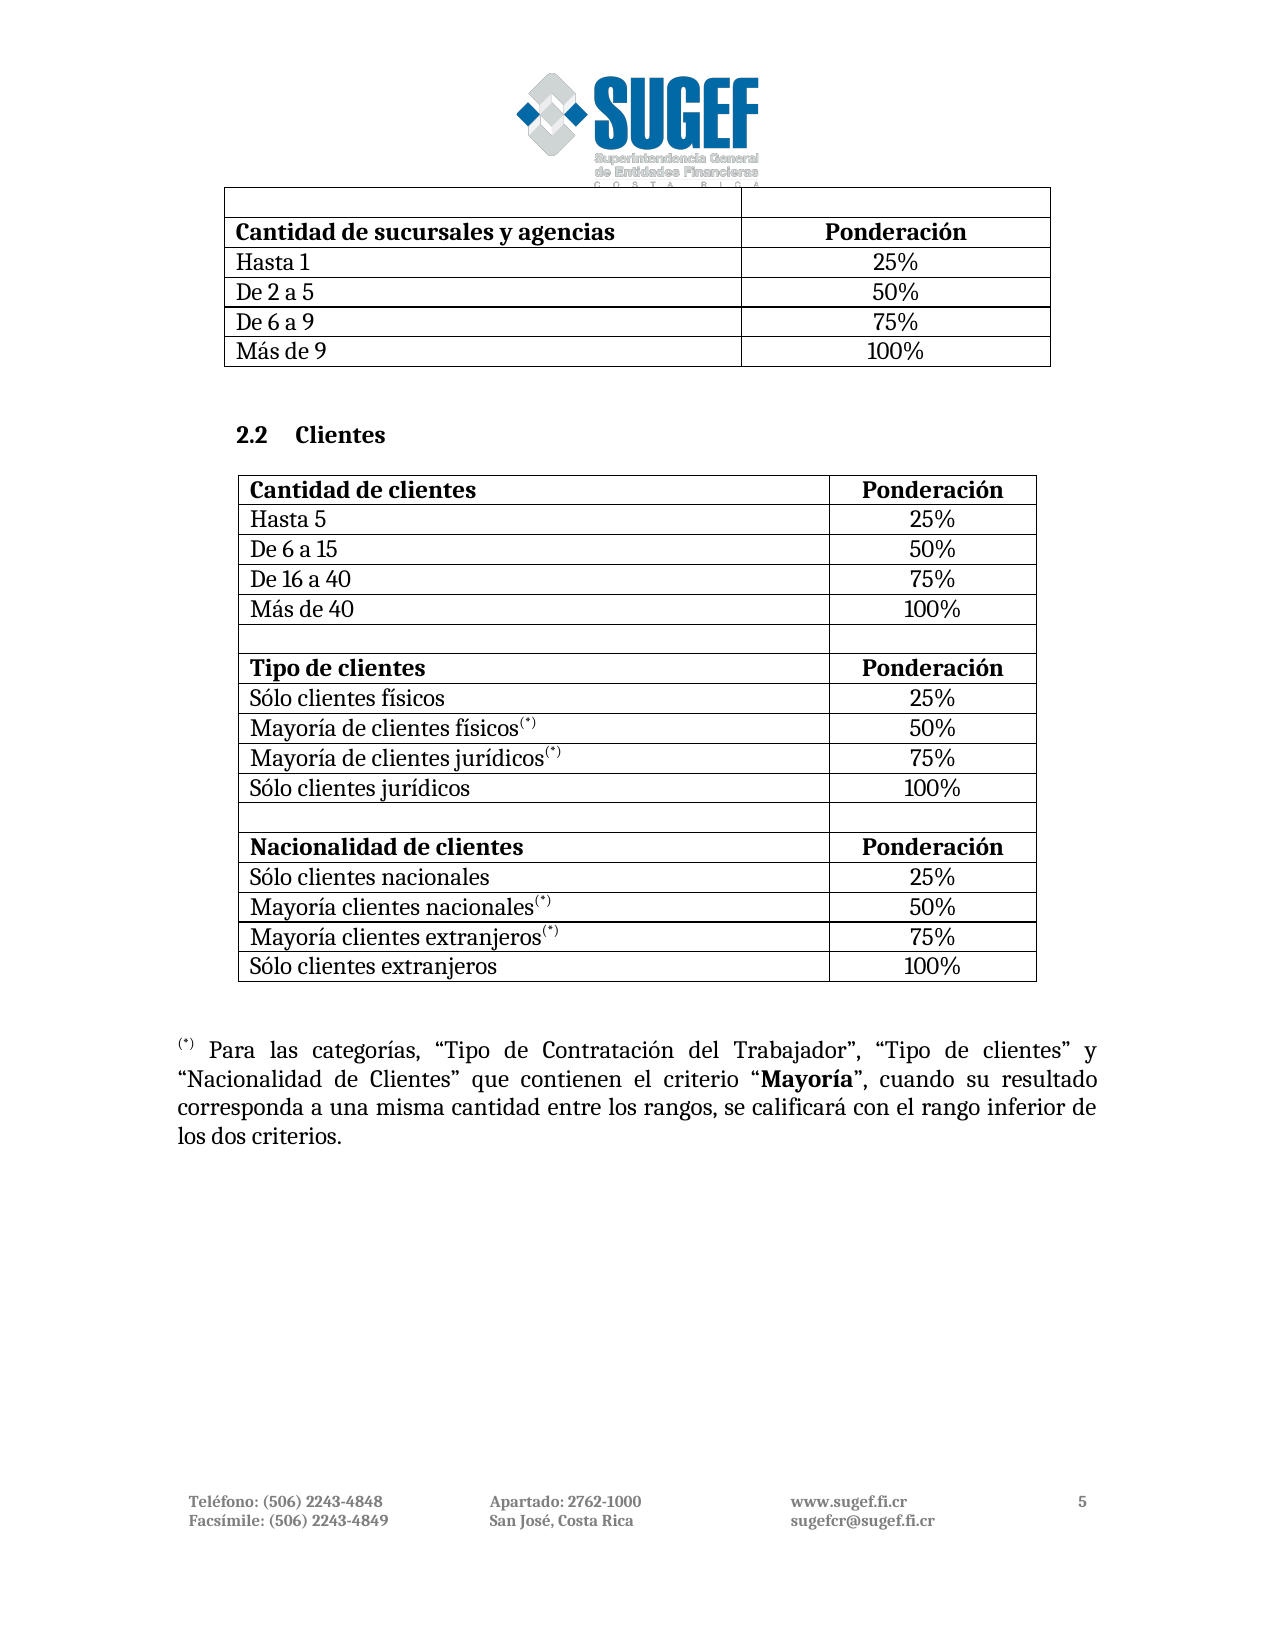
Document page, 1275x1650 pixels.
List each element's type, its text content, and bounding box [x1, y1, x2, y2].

table_cell 25% [830, 684, 1036, 713]
list Clientes [236, 421, 1098, 449]
table_cell 100% [830, 595, 1036, 623]
table_cell De 6 a 15 [239, 535, 829, 564]
table_cell 50% [830, 535, 1036, 564]
table_cell Mayoría clientes nacionales(*) [239, 893, 829, 921]
table_cell [742, 188, 1050, 217]
table_cell Sólo clientes jurídicos [239, 774, 829, 802]
table_cell Ponderación [742, 218, 1050, 247]
table_cell 25% [830, 863, 1036, 892]
table_cell Tipo de clientes [239, 654, 829, 683]
table_cell 25% [830, 505, 1036, 534]
table_cell 75% [830, 744, 1036, 772]
table_cell 50% [830, 893, 1036, 921]
table_cell Mayoría clientes extranjeros(*) [239, 923, 829, 951]
table_cell Sólo clientes físicos [239, 684, 829, 713]
table_cell Hasta 1 [225, 248, 741, 277]
table_cell De 6 a 9 [225, 308, 741, 336]
table_cell Sólo clientes extranjeros [239, 952, 829, 981]
table_cell Más de 9 [225, 337, 741, 366]
table_cell Cantidad de sucursales y agencias [225, 218, 741, 247]
text (*) Para las categorías, “Tipo de Contratación del Trabajador”, “Tipo de clientes” y “Nacionalidad de Clientes” que contienen el criterio “Mayoría”, cuando su resultado corresponda a una misma cantidad entre los rangos, se calificará con el rango inferior de los dos criterios. [177, 1036, 1098, 1151]
table_cell [225, 188, 741, 217]
table_cell 75% [830, 565, 1036, 594]
table_cell 75% [830, 923, 1036, 951]
table_cell De 2 a 5 [225, 278, 741, 306]
table_cell [239, 803, 829, 832]
table_cell Más de 40 [239, 595, 829, 623]
table_cell Sólo clientes nacionales [239, 863, 829, 892]
table_cell Mayoría de clientes jurídicos(*) [239, 744, 829, 772]
table_cell 100% [830, 774, 1036, 802]
table_cell 100% [742, 337, 1050, 366]
table_cell 50% [830, 714, 1036, 743]
table_cell [830, 625, 1036, 653]
table_cell 100% [830, 952, 1036, 981]
table_cell Nacionalidad de clientes [239, 833, 829, 862]
table_header Cantidad de clientes [239, 476, 829, 504]
table_cell [239, 625, 829, 653]
table_cell Ponderación [830, 654, 1036, 683]
table_cell De 16 a 40 [239, 565, 829, 594]
picture [516, 73, 759, 187]
table_cell 50% [742, 278, 1050, 306]
table_cell Ponderación [830, 833, 1036, 862]
table_cell 25% [742, 248, 1050, 277]
table_cell Hasta 5 [239, 505, 829, 534]
table_cell Mayoría de clientes físicos(*) [239, 714, 829, 743]
table_cell 75% [742, 308, 1050, 336]
table_cell [830, 803, 1036, 832]
table_header Ponderación [830, 476, 1036, 504]
